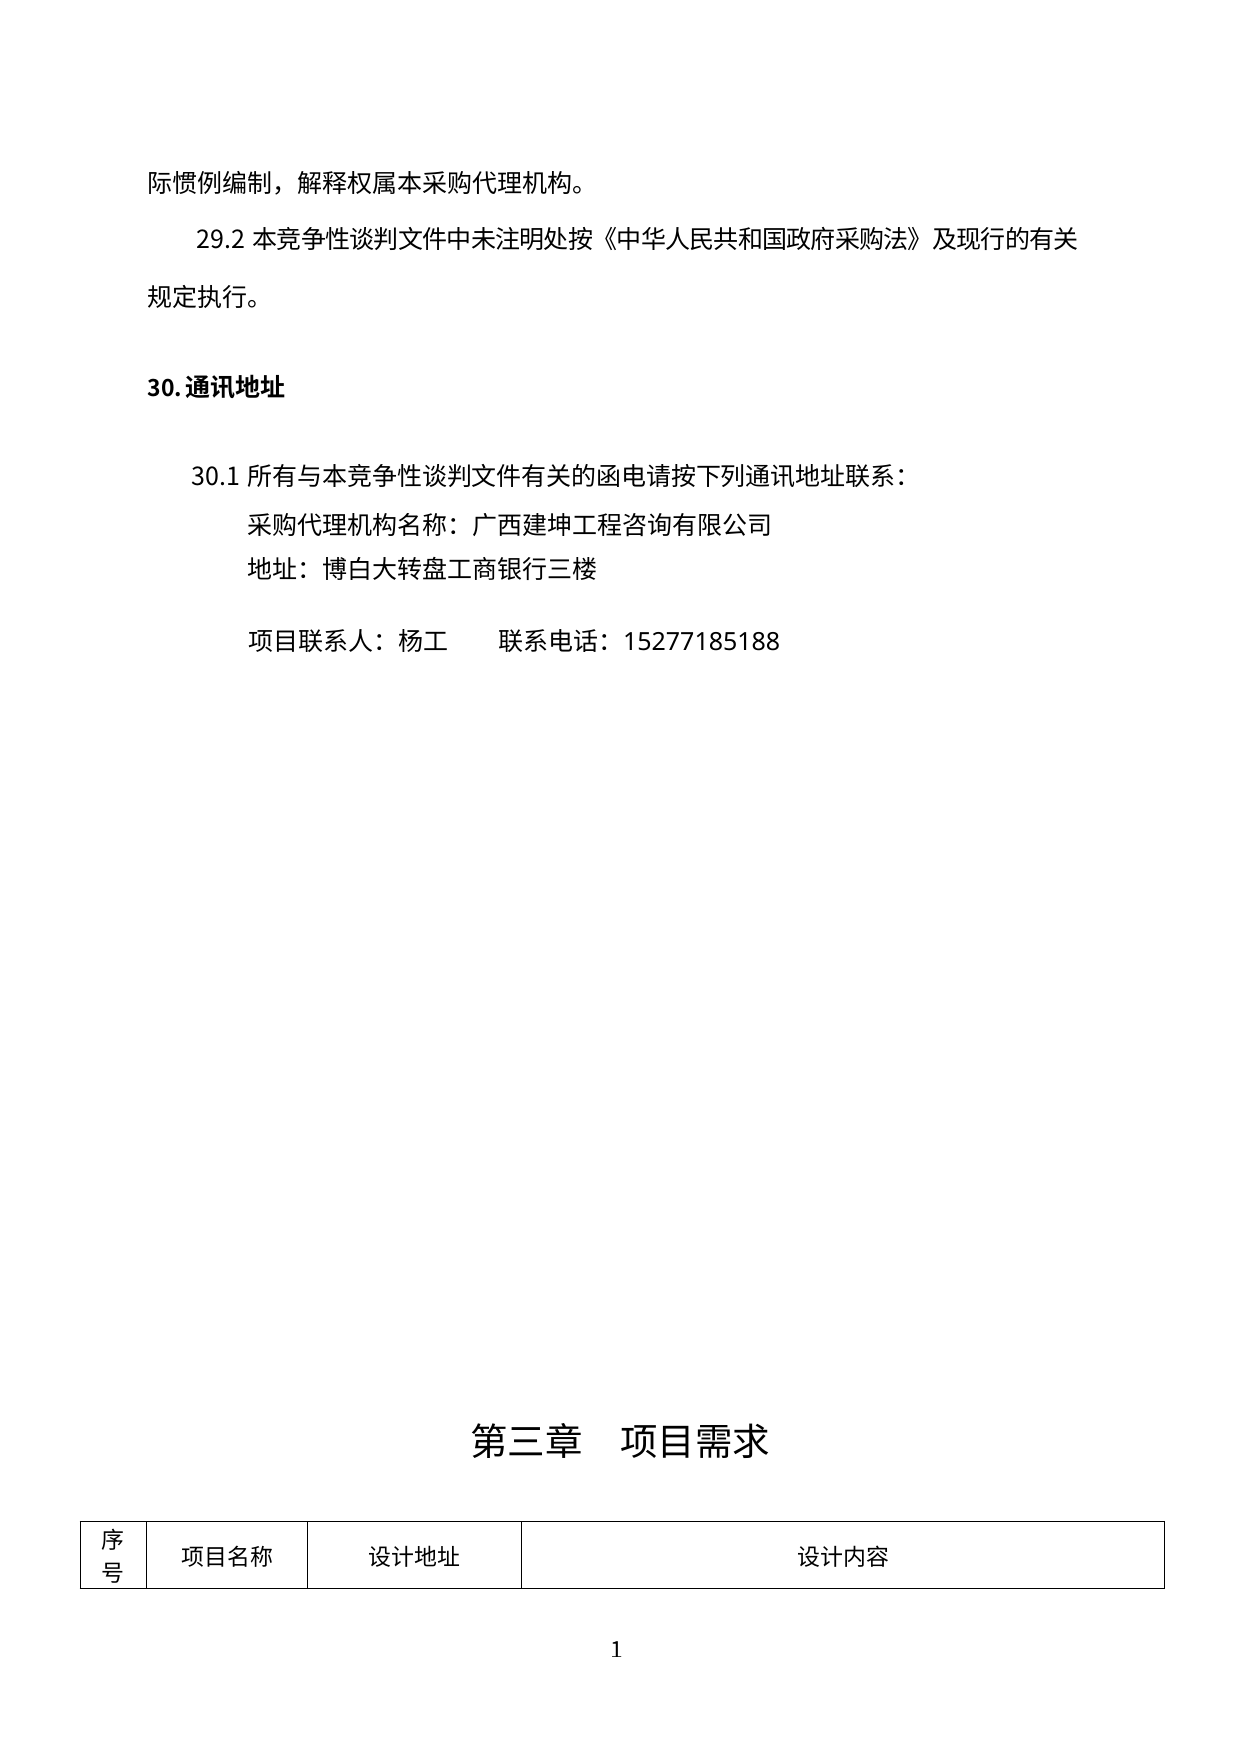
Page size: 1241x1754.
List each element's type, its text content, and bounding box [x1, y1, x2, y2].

text 地址：博白大转盘工商银行三楼 [248, 555, 1121, 585]
table_header 设计地址 [308, 1522, 521, 1588]
list 本竞争性谈判文件中未注明处按《中华人民共和国政府采购法》及现行的有关规定执行。 [148, 219, 1092, 314]
subtitle 第三章 项目需求 [123, 1412, 1117, 1466]
table_header 设计内容 [522, 1522, 1164, 1588]
subtitle 通讯地址 [148, 367, 1121, 403]
list 所有与本竞争性谈判文件有关的函电请按下列通讯地址联系： 采购代理机构名称：广西建坤工程咨询有限公司 [191, 456, 923, 542]
text 际惯例编制，解释权属本采购代理机构。 [148, 163, 1121, 199]
text 项目联系人：杨工 联系电话：15277185188 [123, 621, 1121, 657]
table_header 序号 [81, 1522, 146, 1588]
table_header 项目名称 [147, 1522, 307, 1588]
